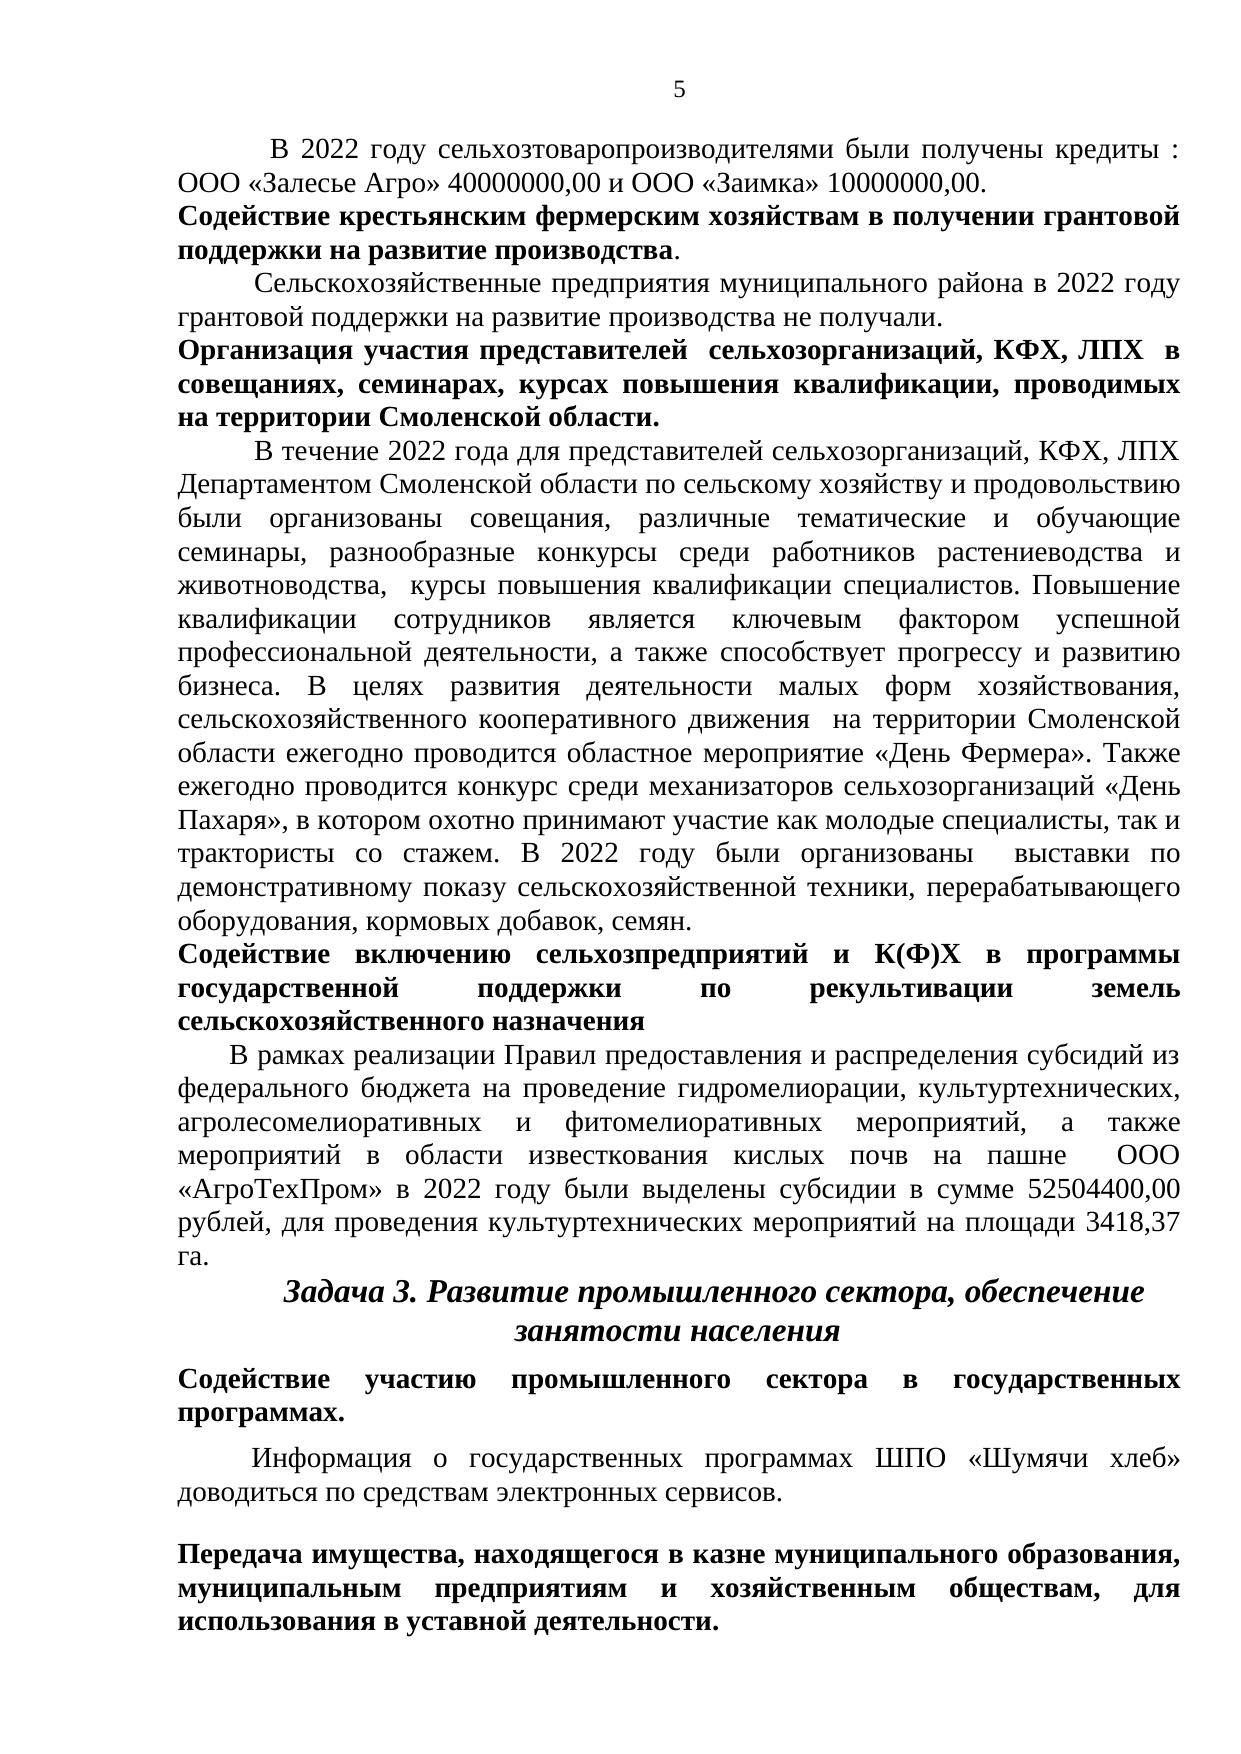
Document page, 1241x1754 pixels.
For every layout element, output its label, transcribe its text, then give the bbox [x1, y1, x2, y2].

text Содействие включению сельхозпредприятий и К(Ф)Х в программы государственной поддержки по рекультивации земель сельскохозяйственного назначения [177, 936, 1181, 1037]
text Организация участия представителей сельхозорганизаций, КФХ, ЛПХ в совещаниях, семинарах, курсах повышения квалификации, проводимых на территории Смоленской области. [177, 332, 1181, 433]
text В течение 2022 года для представителей сельхозорганизаций, КФХ, ЛПХ Департаментом Смоленской области по сельскому хозяйству и продовольствию были организованы совещания, различные тематические и обучающие семинары, разнообразные конкурсы среди работников растениеводства и животноводства, курсы повышения квалификации специалистов. Повышение квалификации сотрудников является ключевым фактором успешной профессиональной деятельности, а также способствует прогрессу и развитию бизнеса. В целях развития деятельности малых форм хозяйствования, сельскохозяйственного кооперативного движения на территории Смоленской области ежегодно проводится областное мероприятие «День Фермера». Также ежегодно проводится конкурс среди механизаторов сельхозорганизаций «День Пахаря», в котором охотно принимают участие как молодые специалисты, так и трактористы со стажем. В 2022 году были организованы выставки по демонстративному показу сельскохозяйственной техники, перерабатывающего оборудования, кормовых добавок, семян. [177, 433, 1181, 936]
text Информация о государственных программах ШПО «Шумячи хлеб» доводиться по средствам электронных сервисов. [177, 1440, 1181, 1507]
text Передача имущества, находящегося в казне муниципального образования, муниципальным предприятиям и хозяйственным обществам, для использования в уставной деятельности. [177, 1536, 1181, 1637]
text Содействие участию промышленного сектора в государственных программах. [177, 1361, 1181, 1428]
text В рамках реализации Правил предоставления и распределения субсидий из федерального бюджета на проведение гидромелиорации, культуртехнических, агролесомелиоративных и фитомелиоративных мероприятий, а также мероприятий в области известкования кислых почв на пашне ООО «АгроТехПром» в 2022 году были выделены субсидии в сумме 52504400,00 рублей, для проведения культуртехнических мероприятий на площади 3418,37 га. [177, 1037, 1181, 1272]
text Сельскохозяйственные предприятия муниципального района в 2022 году грантовой поддержки на развитие производства не получали. [177, 265, 1181, 332]
text Содействие крестьянским фермерским хозяйствам в получении грантовой поддержки на развитие производства. [177, 198, 1181, 265]
text Задача 3. Развитие промышленного сектора, обеспечение занятости населения [177, 1272, 1181, 1348]
text В 2022 году сельхозтоваропроизводителями были получены кредиты : ООО «Залесье Агро» 40000000,00 и ООО «Заимка» 10000000,00. [177, 131, 1181, 198]
